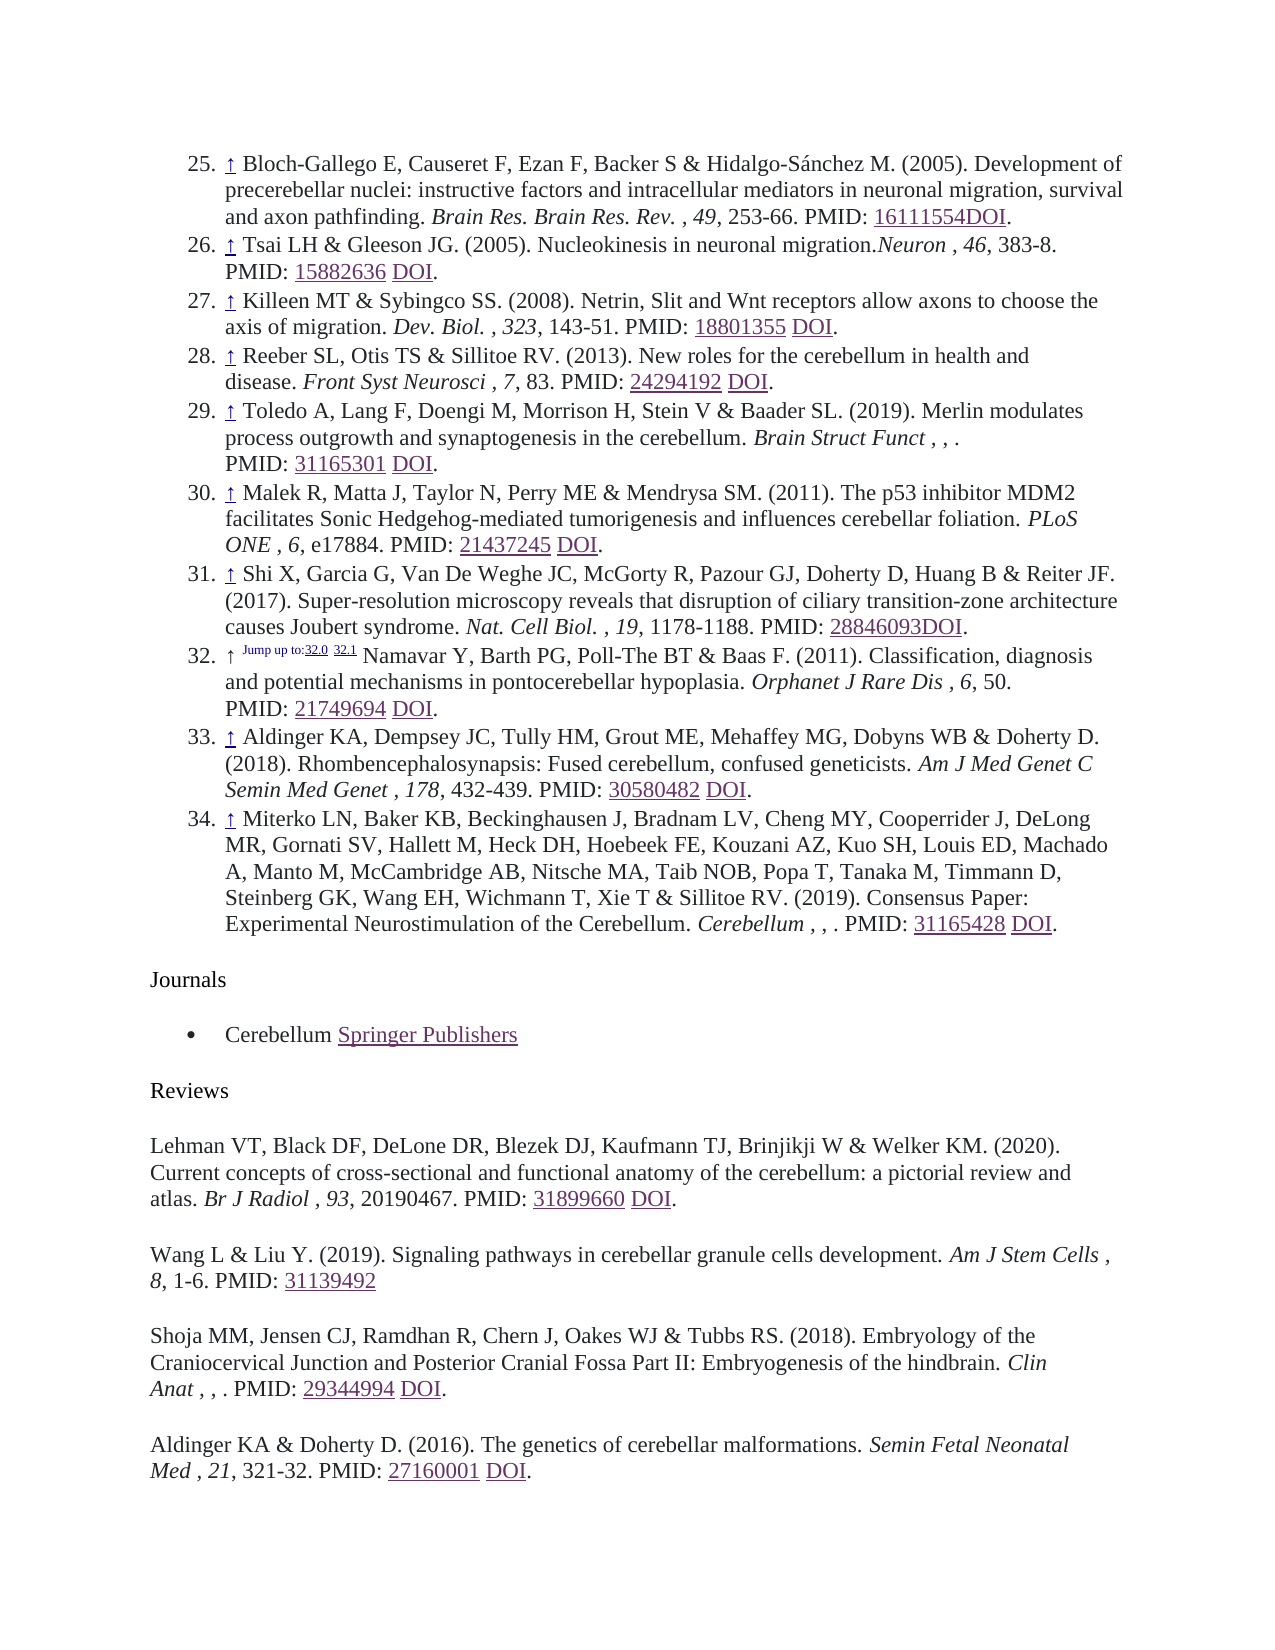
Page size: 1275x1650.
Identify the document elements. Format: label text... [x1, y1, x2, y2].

text Journals [150, 966, 1125, 992]
text Wang L & Liu Y. (2019). Signaling pathways in cerebellar granule cells development. Am J Stem Cells , 8, 1-6. PMID: 31139492 [150, 1241, 1125, 1293]
list ↑ Reeber SL, Otis TS & Sillitoe RV. (2013). New roles for the cerebellum in health and disease. Front Syst Neurosci , 7, 83. PMID: 24294192 DOI. [187, 342, 1125, 395]
text Shoja MM, Jensen CJ, Ramdhan R, Chern J, Oakes WJ & Tubbs RS. (2018). Embryology of the Craniocervical Junction and Posterior Cranial Fossa Part II: Embryogenesis of the hindbrain. Clin Anat , , . PMID: 29344994 DOI. [150, 1323, 1125, 1402]
list ↑ Malek R, Matta J, Taylor N, Perry ME & Mendrysa SM. (2011). The p53 inhibitor MDM2 facilitates Sonic Hedgehog-mediated tumorigenesis and influences cerebellar foliation. PLoS ONE , 6, e17884. PMID: 21437245 DOI. [187, 479, 1125, 558]
list ↑ Tsai LH & Gleeson JG. (2005). Nucleokinesis in neuronal migration.Neuron , 46, 383-8. PMID: 15882636 DOI. [187, 232, 1125, 284]
text Aldinger KA & Doherty D. (2016). The genetics of cerebellar malformations. Semin Fetal Neonatal Med , 21, 321-32. PMID: 27160001 DOI. [150, 1431, 1125, 1483]
text Reviews [150, 1077, 1125, 1103]
list ↑ Aldinger KA, Dempsey JC, Tully HM, Grout ME, Mehaffey MG, Dobyns WB & Doherty D. (2018). Rhombencephalosynapsis: Fused cerebellum, confused geneticists. Am J Med Genet C Semin Med Genet , 178, 432-439. PMID: 30580482 DOI. [187, 723, 1125, 802]
list ↑ Shi X, Garcia G, Van De Weghe JC, McGorty R, Pazour GJ, Doherty D, Huang B & Reiter JF. (2017). Super-resolution microscopy reveals that disruption of ciliary transition-zone architecture causes Joubert syndrome. Nat. Cell Biol. , 19, 1178-1188. PMID: 28846093DOI. [187, 560, 1125, 639]
list ↑ Toledo A, Lang F, Doengi M, Morrison H, Stein V & Baader SL. (2019). Merlin modulates process outgrowth and synaptogenesis in the cerebellum. Brain Struct Funct , , . PMID: 31165301 DOI. [187, 397, 1125, 476]
text Lehman VT, Black DF, DeLone DR, Blezek DJ, Kaufmann TJ, Brinjikji W & Welker KM. (2020). Current concepts of cross-sectional and functional anatomy of the cerebellum: a pictorial review and atlas. Br J Radiol , 93, 20190467. PMID: 31899660 DOI. [150, 1132, 1125, 1212]
list ↑ Miterko LN, Baker KB, Beckinghausen J, Bradnam LV, Cheng MY, Cooperrider J, DeLong MR, Gornati SV, Hallett M, Heck DH, Hoebeek FE, Kouzani AZ, Kuo SH, Louis ED, Machado A, Manto M, McCambridge AB, Nitsche MA, Taib NOB, Popa T, Tanaka M, Timmann D, Steinberg GK, Wang EH, Wichmann T, Xie T & Sillitoe RV. (2019). Consensus Paper: Experimental Neurostimulation of the Cerebellum. Cerebellum , , . PMID: 31165428 DOI. [187, 805, 1125, 937]
list Cerebellum Springer Publishers [187, 1021, 1125, 1048]
list ↑ Killeen MT & Sybingco SS. (2008). Netrin, Slit and Wnt receptors allow axons to choose the axis of migration. Dev. Biol. , 323, 143-51. PMID: 18801355 DOI. [187, 287, 1125, 339]
list ↑ Bloch-Gallego E, Causeret F, Ezan F, Backer S & Hidalgo-Sánchez M. (2005). Development of precerebellar nuclei: instructive factors and intracellular mediators in neuronal migration, survival and axon pathfinding. Brain Res. Brain Res. Rev. , 49, 253-66. PMID: 16111554DOI. [187, 150, 1125, 229]
list ↑ Jump up to:32.0 32.1 Namavar Y, Barth PG, Poll-The BT & Baas F. (2011). Classification, diagnosis and potential mechanisms in pontocerebellar hypoplasia. Orphanet J Rare Dis , 6, 50. PMID: 21749694 DOI. [187, 642, 1125, 721]
